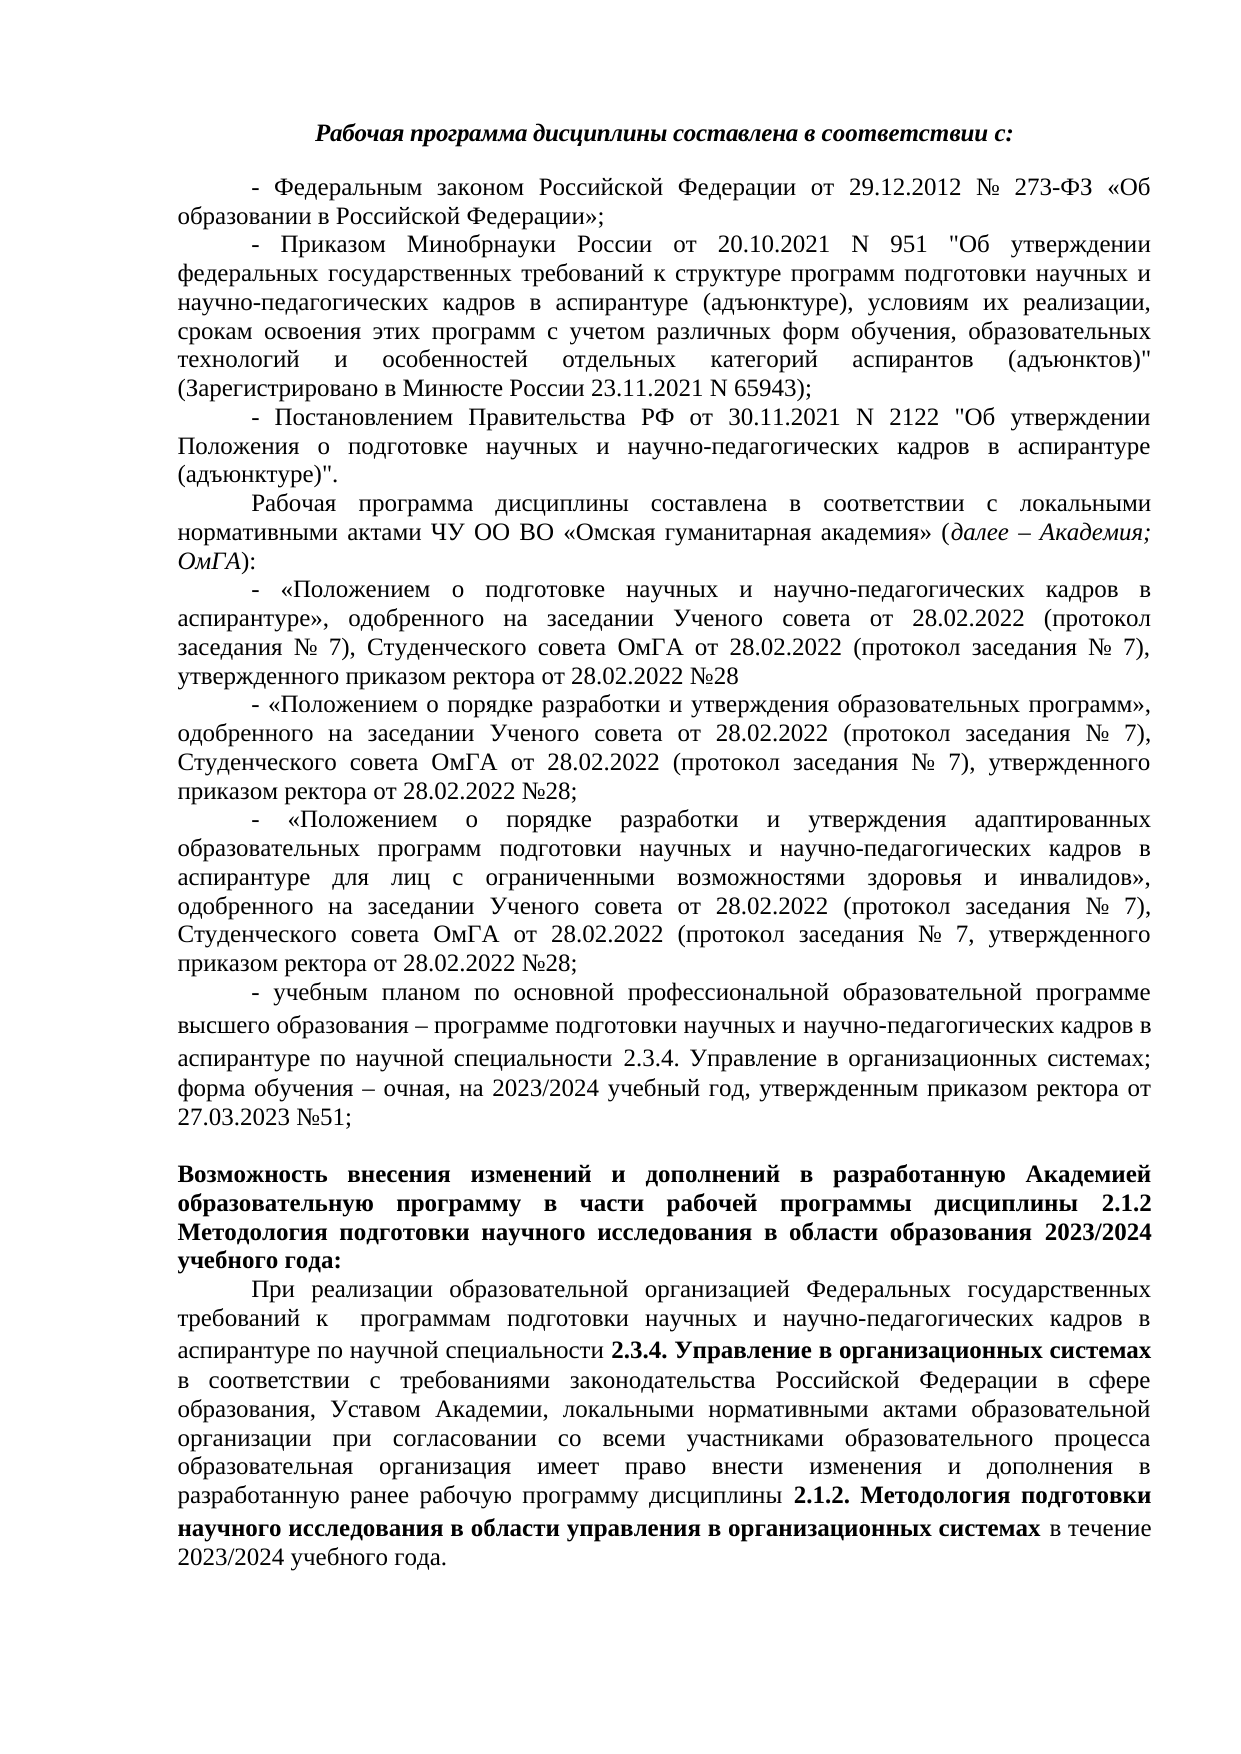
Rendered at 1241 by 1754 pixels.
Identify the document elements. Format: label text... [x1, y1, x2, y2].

text Рабочая программа дисциплины составлена в соответствии с: [177, 118, 1152, 147]
text - Приказом Минобрнауки России от 20.10.2021 N 951 "Об утверждении федеральных государственных требований к структуре программ подготовки научных и научно-педагогических кадров в аспирантуре (адъюнктуре), условиям их реализации, срокам освоения этих программ с учетом различных форм обучения, образовательных технологий и особенностей отдельных категорий аспирантов (адъюнктов)" (Зарегистрировано в Минюсте России 23.11.2021 N 65943); [177, 229, 1152, 402]
text - Федеральным законом Российской Федерации от 29.12.2012 № 273-ФЗ «Об образовании в Российской Федерации»; [177, 172, 1152, 229]
text Рабочая программа дисциплины составлена в соответствии с локальными нормативными актами ЧУ ОО ВО «Омская гуманитарная академия» (далее – Академия; ОмГА): [177, 488, 1152, 574]
text - учебным планом по основной профессиональной образовательной программе высшего образования – программе подготовки научных и научно-педагогических кадров в аспирантуре по научной специальности 2.3.4. Управление в организационных системах; форма обучения – очная, на 2023/2024 учебный год, утвержденным приказом ректора от 27.03.2023 №51; [177, 977, 1152, 1130]
text - «Положением о подготовке научных и научно-педагогических кадров в аспирантуре», одобренного на заседании Ученого совета от 28.02.2022 (протокол заседания № 7), Студенческого совета ОмГА от 28.02.2022 (протокол заседания № 7), утвержденного приказом ректора от 28.02.2022 №28 [177, 574, 1152, 689]
text При реализации образовательной организацией Федеральных государственных требований к программам подготовки научных и научно-педагогических кадров в аспирантуре по научной специальности 2.3.4. Управление в организационных системах в соответствии с требованиями законодательства Российской Федерации в сфере образования, Уставом Академии, локальными нормативными актами образовательной организации при согласовании со всеми участниками образовательного процесса образовательная организация имеет право внести изменения и дополнения в разработанную ранее рабочую программу дисциплины 2.1.2. Методология подготовки научного исследования в области управления в организационных системах в течение 2023/2024 учебного года. [177, 1274, 1152, 1571]
text Возможность внесения изменений и дополнений в разработанную Академией образовательную программу в части рабочей программы дисциплины 2.1.2 Методология подготовки научного исследования в области образования 2023/2024 учебного года: [177, 1159, 1152, 1274]
text - Постановлением Правительства РФ от 30.11.2021 N 2122 "Об утверждении Положения о подготовке научных и научно-педагогических кадров в аспирантуре (адъюнктуре)". [177, 402, 1152, 488]
text - «Положением о порядке разработки и утверждения адаптированных образовательных программ подготовки научных и научно-педагогических кадров в аспирантуре для лиц с ограниченными возможностями здоровья и инвалидов», одобренного на заседании Ученого совета от 28.02.2022 (протокол заседания № 7), Студенческого совета ОмГА от 28.02.2022 (протокол заседания № 7, утвержденного приказом ректора от 28.02.2022 №28; [177, 804, 1152, 977]
text - «Положением о порядке разработки и утверждения образовательных программ», одобренного на заседании Ученого совета от 28.02.2022 (протокол заседания № 7), Студенческого совета ОмГА от 28.02.2022 (протокол заседания № 7), утвержденного приказом ректора от 28.02.2022 №28; [177, 689, 1152, 804]
